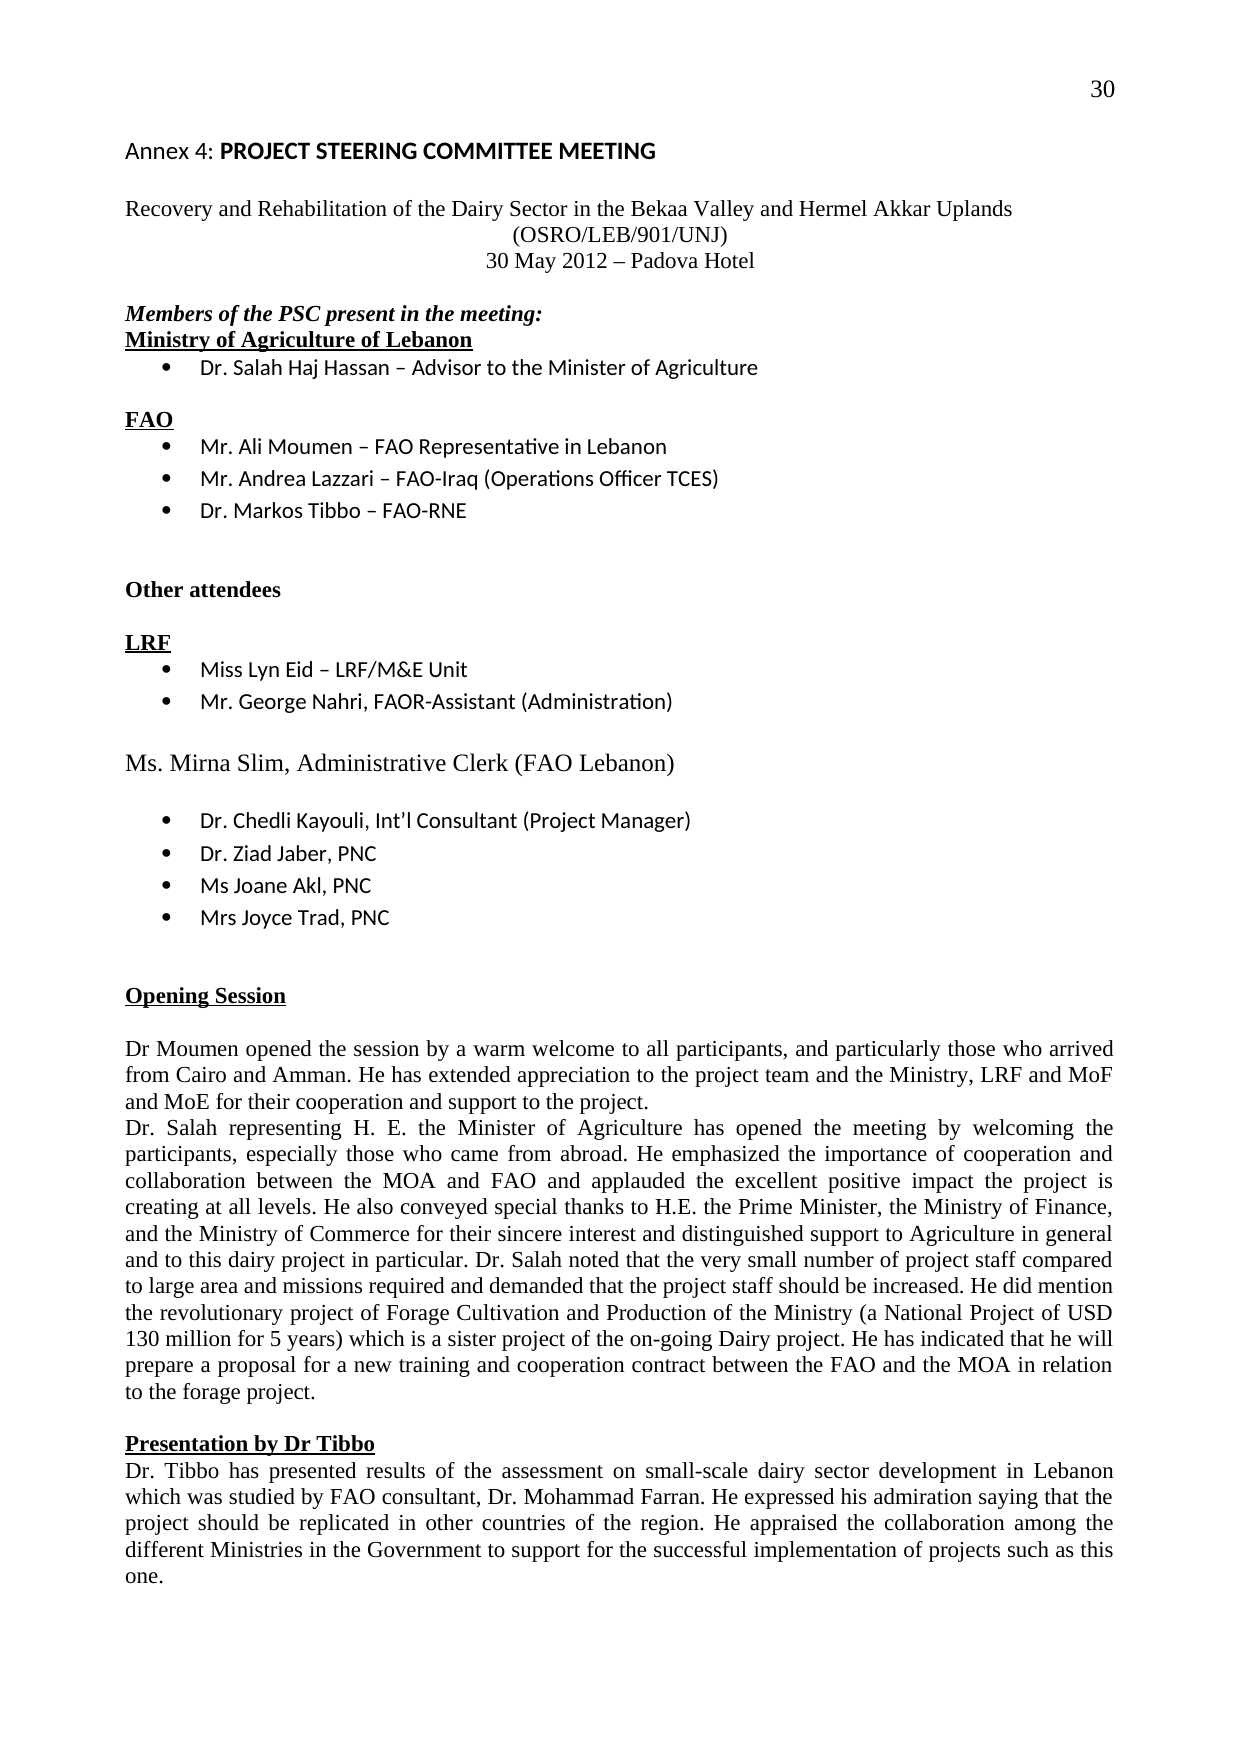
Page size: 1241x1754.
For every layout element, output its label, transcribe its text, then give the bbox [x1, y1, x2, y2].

list Ms Joane Akl, PNC [162, 871, 1115, 899]
text Opening Session [125, 982, 1115, 1009]
text Presentation by Dr Tibbo [125, 1430, 1115, 1457]
list Dr. Chedli Kayouli, Int’l Consultant (Project Manager) [162, 806, 1115, 834]
text Dr. Tibbo has presented results of the assessment on small-scale dairy sector development in which was studied by FAO consultant, Dr. Mohammad Farran. He expressed his admiration saying that the project should be replicated in other countries of the region. He appraised the collaboration among the different Ministries in the Government to support for the successful implementation of projects such as this one. [125, 1457, 1115, 1588]
text Recovery and Rehabilitation of the Dairy Sector in the and Hermel Akkar Uplands [125, 195, 1115, 221]
text Other attendees [125, 576, 1115, 602]
list Mr. Andrea Lazzari – FAO-Iraq (Operations Officer TCES) [162, 464, 1115, 492]
text Ms. Mirna Slim, Administrative Clerk (FAO ) [125, 748, 1115, 777]
list Mr. George Nahri, FAOR-Assistant (Administration) [162, 687, 1115, 715]
list Dr. Salah Haj Hassan – Advisor to the Minister of Agriculture [162, 353, 1115, 381]
list Dr. Ziad Jaber, PNC [162, 839, 1115, 867]
text Ministry of Agriculture of [125, 326, 1115, 353]
list Dr. Markos Tibbo – FAO-RNE [162, 497, 1115, 524]
list Miss Lyn Eid – LRF/M&E Unit [162, 655, 1115, 683]
text Members of the PSC present in the meeting: [125, 300, 1115, 326]
text LRF [125, 629, 1115, 655]
text Dr Moumen opened the session by a warm welcome to all participants, and particularly those who arrived from and . He has extended appreciation to the project team and the Ministry, LRF and MoF and MoE for their cooperation and support to the project. [125, 1035, 1115, 1114]
text Dr. Salah representing H. E. the Minister of Agriculture has opened the meeting by welcoming the participants, especially those who came from abroad. He emphasized the importance of cooperation and collaboration between the MOA and FAO and applauded the excellent positive impact the project is creating at all levels. He also conveyed special thanks to H.E. the Prime Minister, the Ministry of Finance, and the Ministry of Commerce for their sincere interest and distinguished support to Agriculture in general and to this dairy project in particular. Dr. Salah noted that the very small number of project staff compared to large area and missions required and demanded that the project staff should be increased. He did mention the revolutionary project of Forage Cultivation and Production of the Ministry (a National Project of USD 130 million for 5 years) which is a sister project of the on-going Dairy project. He has indicated that he will prepare a proposal for a new training and cooperation contract between the FAO and the MOA in relation to the forage project. [125, 1114, 1115, 1404]
text 30 May 2012 – Padova Hotel [125, 247, 1115, 274]
list Mrs Joyce Trad, PNC [162, 903, 1115, 931]
text Annex 4: PROJECT STEERING COMMITTEE MEETING [125, 135, 1115, 195]
text FAO [125, 406, 1115, 432]
list Mr. Ali Moumen – FAO Representative in [162, 432, 1115, 460]
text (OSRO/LEB/901/UNJ) [125, 221, 1115, 247]
